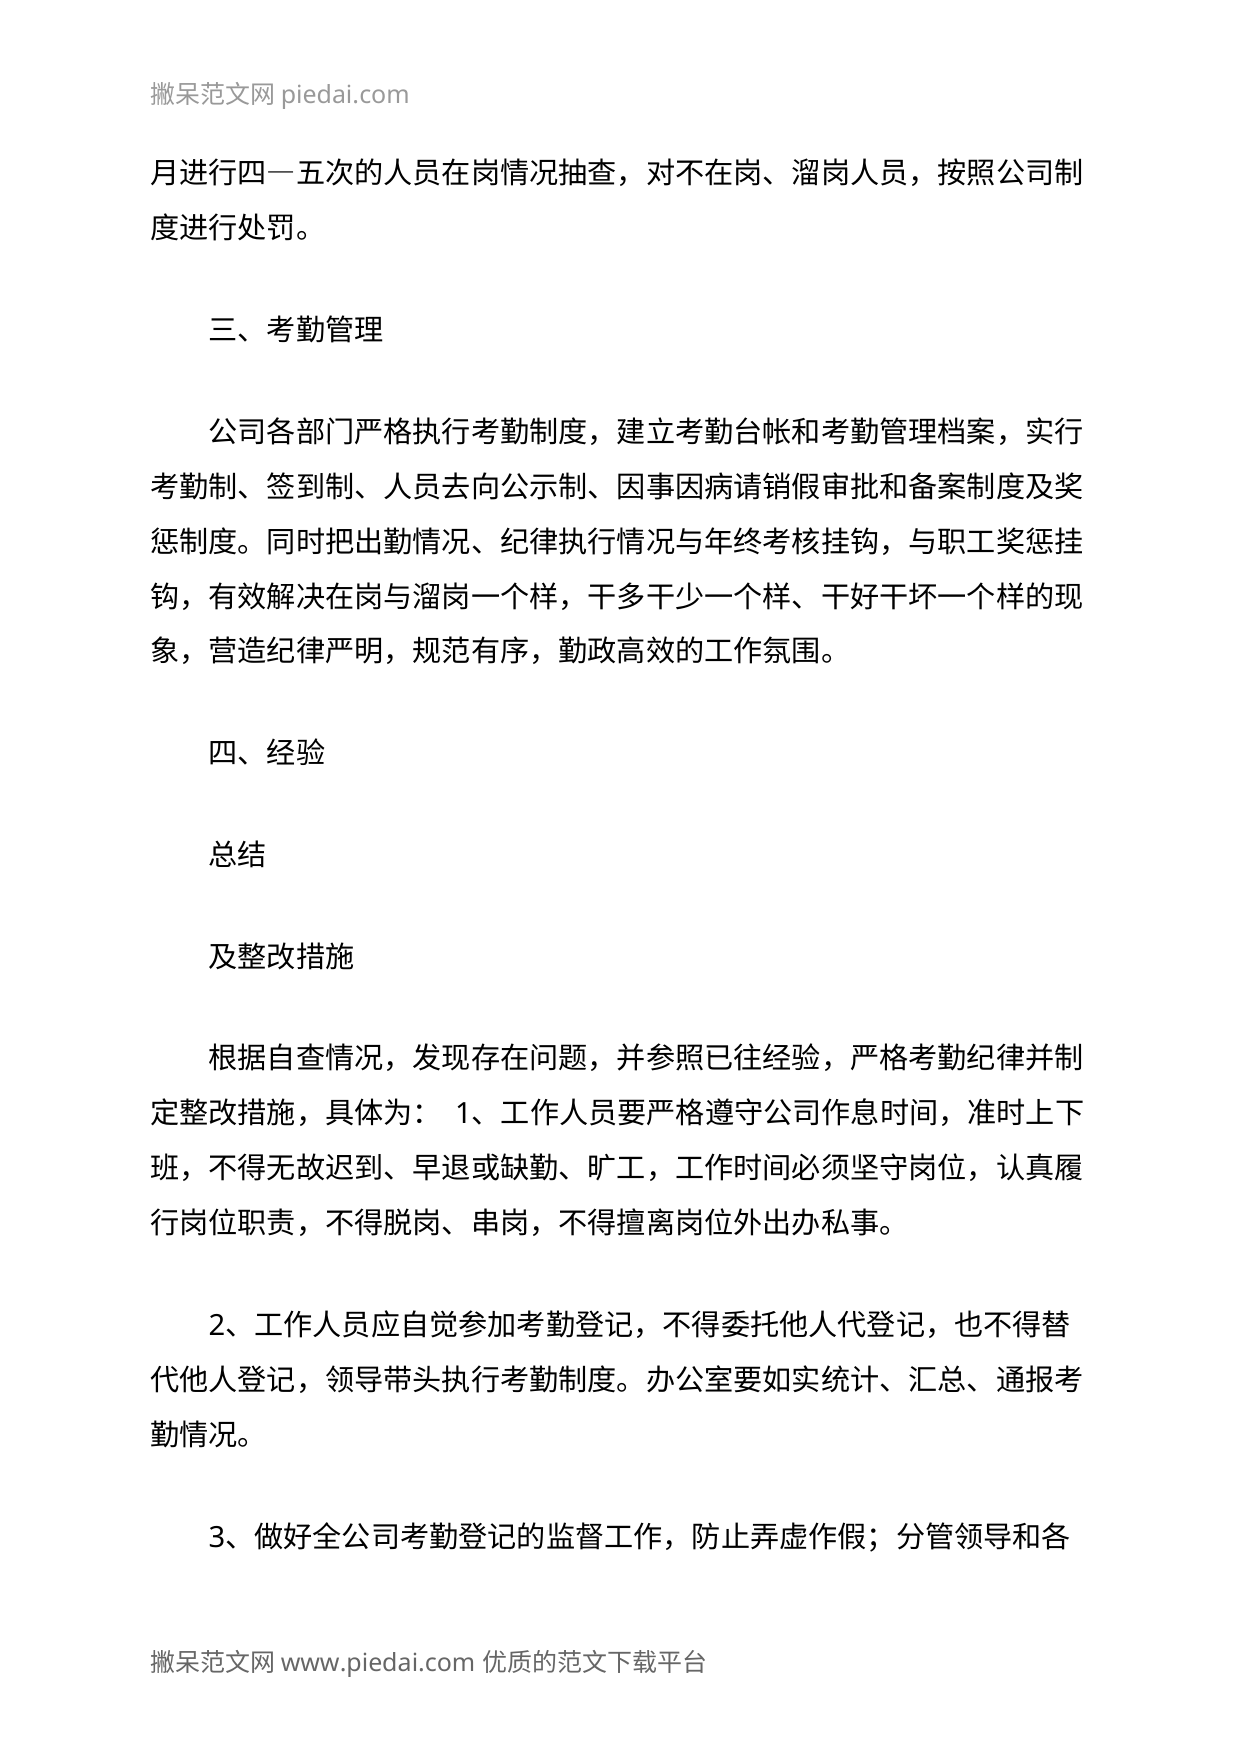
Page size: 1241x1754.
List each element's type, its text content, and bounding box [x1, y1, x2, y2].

text 公司各部门严格执行考勤制度，建立考勤台帐和考勤管理档案，实行考勤制、签到制、人员去向公示制、因事因病请销假审批和备案制度及奖惩制度。同时把出勤情况、纪律执行情况与年终考核挂钩，与职工奖惩挂钩，有效解决在岗与溜岗一个样，干多干少一个样、干好干坏一个样的现象，营造纪律严明，规范有序，勤政高效的工作氛围。 [150, 408, 1090, 670]
text 2、工作人员应自觉参加考勤登记，不得委托他人代登记，也不得替代他人登记，领导带头执行考勤制度。办公室要如实统计、汇总、通报考勤情况。 [150, 1302, 1090, 1454]
text 根据自查情况，发现存在问题，并参照已往经验，严格考勤纪律并制定整改措施，具体为： 1、工作人员要严格遵守公司作息时间，准时上下班，不得无故迟到、早退或缺勤、旷工，工作时间必须坚守岗位，认真履行岗位职责，不得脱岗、串岗，不得擅离岗位外出办私事。 [150, 1035, 1090, 1242]
text 总结 [150, 832, 1090, 874]
text 及整改措施 [150, 933, 1090, 976]
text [150, 1513, 1090, 1556]
text 三、考勤管理 [150, 307, 1090, 349]
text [150, 150, 1090, 247]
text 四、经验 [150, 730, 1090, 772]
